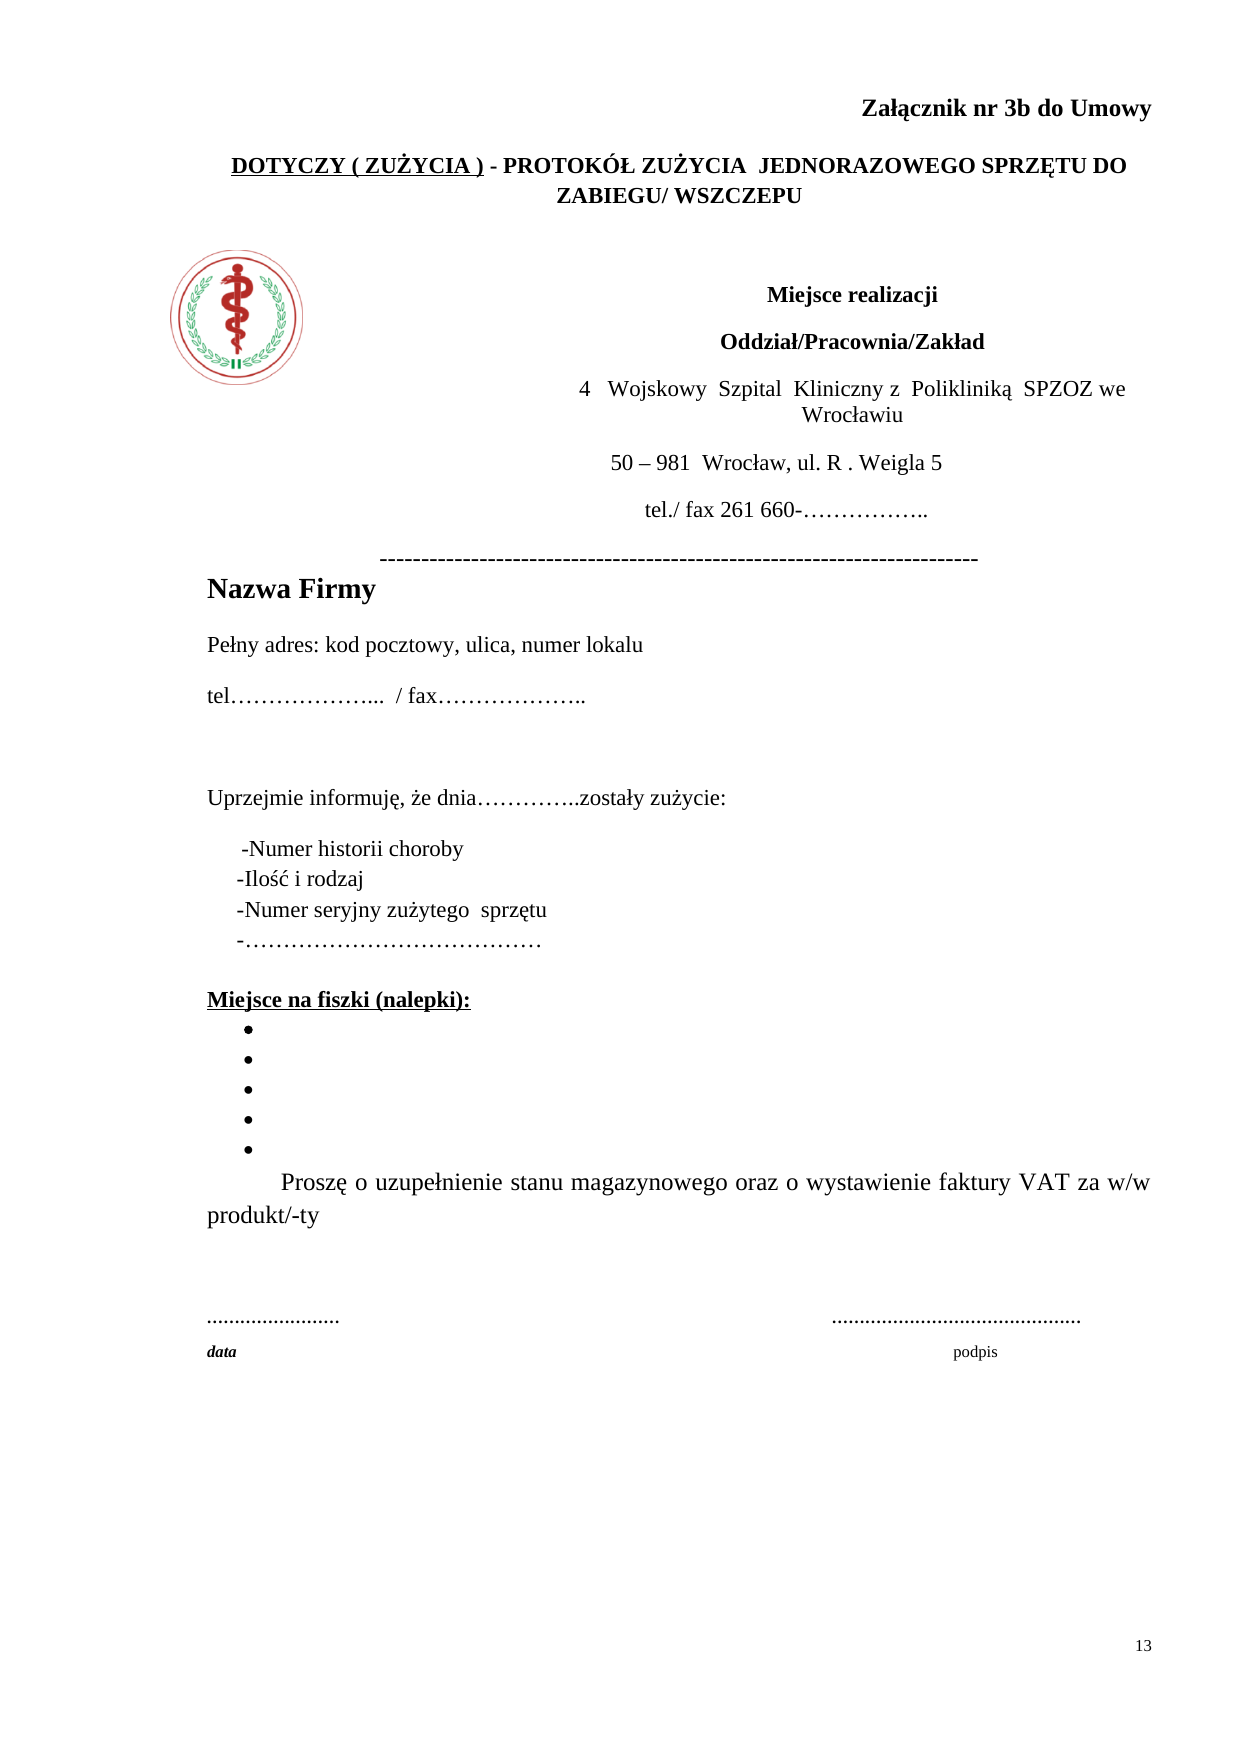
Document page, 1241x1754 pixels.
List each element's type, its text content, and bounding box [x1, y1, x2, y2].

list Numer seryjny zużytego sprzętu [236, 896, 1152, 922]
text …………………… ……………………………………… data podpis [207, 1308, 1152, 1364]
text Miejsce realizacji [553, 281, 1152, 307]
text Pełny adres: kod pocztowy, ulica, numer lokalu [207, 631, 1152, 657]
picture [170, 250, 303, 385]
text Oddział/Pracownia/Zakład [553, 328, 1152, 354]
text Miejsce na fiszki (nalepki): [207, 986, 1152, 1013]
text Uprzejmie informuję, że dnia…………..zostały zużycie: [207, 784, 1152, 811]
text -Numer historii choroby [207, 835, 1152, 862]
text tel./ fax 261 660-…………….. [553, 496, 1152, 522]
text Załącznik nr 3b do Umowy [207, 93, 1152, 122]
text 4 Wojskowy Szpital Kliniczny z Polikliniką SPZOZ we Wrocławiu [553, 375, 1152, 428]
text ------------------------------------------------------------------------ [207, 543, 1152, 572]
text Proszę o uzupełnienie stanu magazynowego oraz o wystawienie faktury VAT za w/w produkt/-ty [207, 1167, 1152, 1229]
text tel………………... / fax……………….. [207, 682, 1152, 708]
text 50 – 981 Wrocław, ul. R . Weigla 5 [553, 448, 1152, 475]
list Ilość i rodzaj [236, 865, 1152, 892]
list ………………………………… [236, 926, 1152, 952]
text Nazwa Firmy [207, 572, 1152, 605]
text DOTYCZY ( ZUŻYCIA ) - PROTOKÓŁ ZUŻYCIA JEDNORAZOWEGO SPRZĘTU DO ZABIEGU/ WSZCZEPU [207, 152, 1152, 209]
